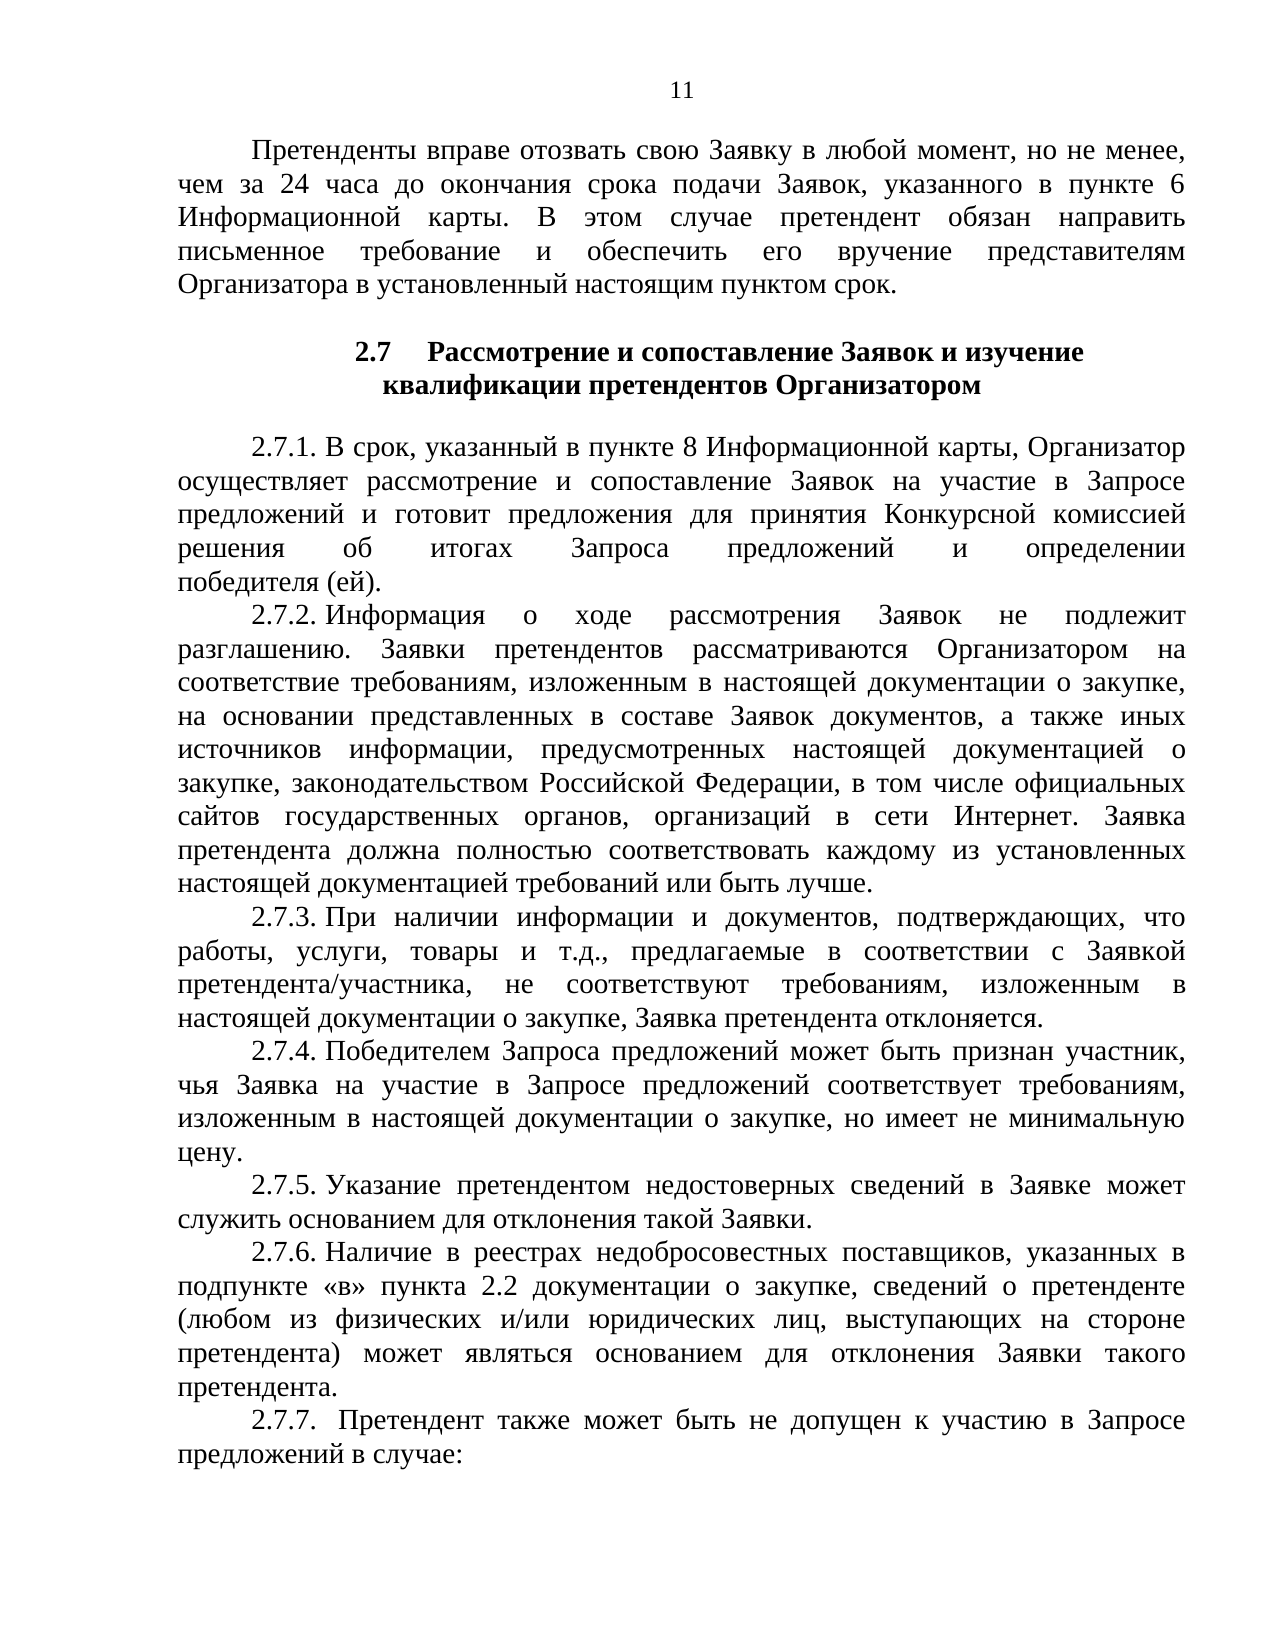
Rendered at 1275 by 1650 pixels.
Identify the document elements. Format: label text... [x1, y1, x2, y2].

subtitle Рассмотрение и сопоставление Заявок и изучение квалификации претендентов Организатором [177, 334, 1186, 401]
list Указание претендентом недостоверных сведений в Заявке может служить основанием для отклонения такой Заявки. [177, 1167, 1186, 1234]
list При наличии информации и документов, подтверждающих, что работы, услуги, товары и т.д., предлагаемые в соответствии с Заявкой претендента/участника, не соответствуют требованиям, изложенным в настоящей документации о закупке, Заявка претендента отклоняется. [177, 899, 1186, 1033]
list В срок, указанный в пункте 8 Информационной карты, Организатор осуществляет рассмотрение и сопоставление Заявок на участие в Запросе предложений и готовит предложения для принятия Конкурсной комиссией решения об итогах Запроса предложений и определении победителя (ей). [177, 429, 1186, 597]
list Наличие в реестрах недобросовестных поставщиков, указанных в подпункте «в» пункта 2.2 документации о закупке, сведений о претенденте (любом из физических и/или юридических лиц, выступающих на стороне претендента) может являться основанием для отклонения Заявки такого претендента. [177, 1234, 1186, 1402]
list Победителем Запроса предложений может быть признан участник, чья Заявка на участие в Запросе предложений соответствует требованиям, изложенным в настоящей документации о закупке, но имеет не минимальную цену. [177, 1033, 1186, 1167]
list Претендент также может быть не допущен к участию в Запросе предложений в случае: [177, 1402, 1186, 1469]
text Претенденты вправе отозвать свою Заявку в любой момент, но не менее, чем за 24 часа до окончания срока подачи Заявок, указанного в пункте 6 Информационной карты. В этом случае претендент обязан направить письменное требование и обеспечить его вручение представителям Организатора в установленный настоящим пунктом срок. [177, 132, 1186, 300]
list Информация о ходе рассмотрения Заявок не подлежит разглашению. Заявки претендентов рассматриваются Организатором на соответствие требованиям, изложенным в настоящей документации о закупке, на основании представленных в составе Заявок документов, а также иных источников информации, предусмотренных настоящей документацией о закупке, законодательством Российской Федерации, в том числе официальных сайтов государственных органов, организаций в сети Интернет. Заявка претендента должна полностью соответствовать каждому из установленных настоящей документацией требований или быть лучше. [177, 597, 1186, 899]
